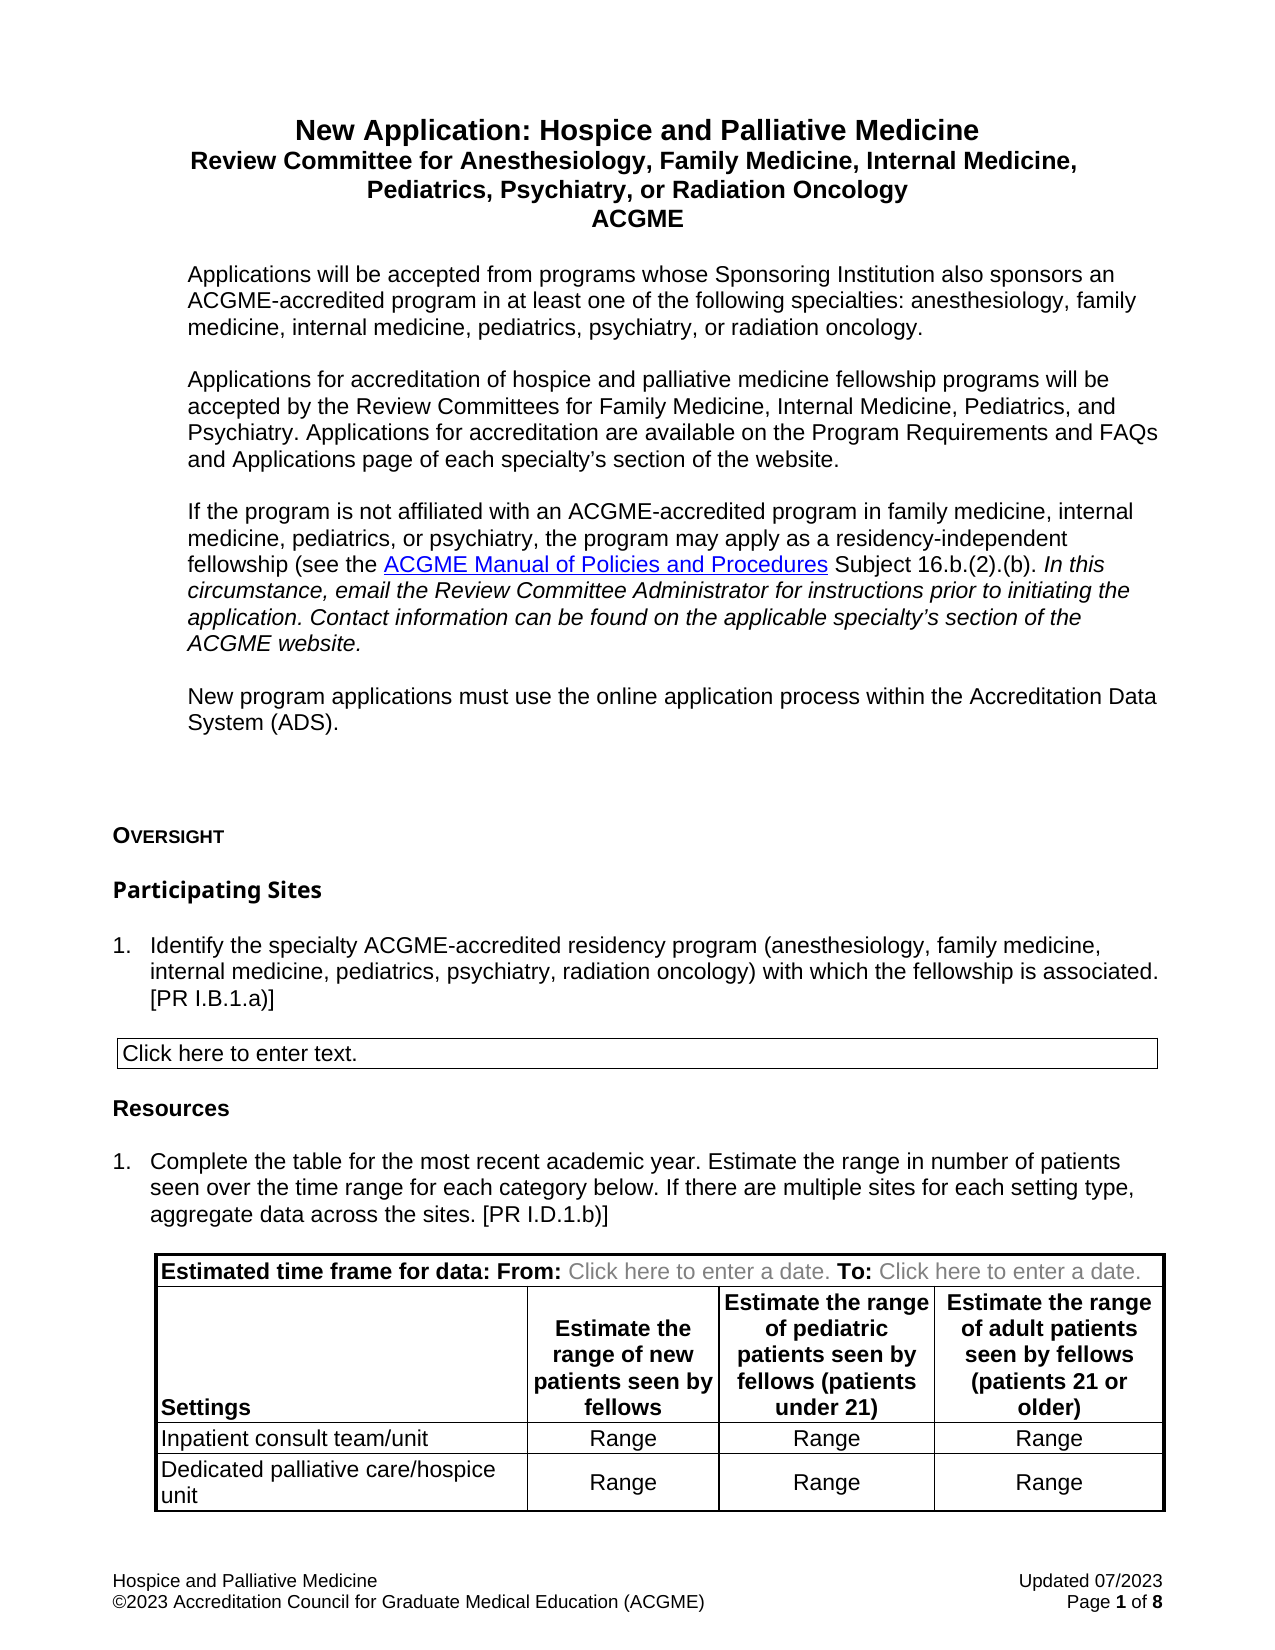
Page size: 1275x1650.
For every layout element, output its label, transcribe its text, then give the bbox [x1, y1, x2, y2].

table_cell Inpatient consult team/unit [158, 1423, 527, 1453]
text If the program is not affiliated with an ACGME-accredited program in family medicine, internal medicine, pediatrics, or psychiatry, the program may apply as a residency-independent fellowship (see the ACGME Manual of Policies and Procedures Subject 16.b.(2).(b). In this circumstance, email the Review Committee Administrator for instructions prior to initiating the application. Contact information can be found on the applicable specialty’s section of the ACGME website. [187, 498, 1162, 656]
table_cell Dedicated palliative care/hospice unit [158, 1454, 527, 1510]
text Oversight [112, 822, 1162, 848]
text Applications will be accepted from programs whose Sponsoring Institution also sponsors an ACGME-accredited program in at least one of the following specialties: anesthesiology, family medicine, internal medicine, pediatrics, psychiatry, or radiation oncology. [187, 261, 1162, 340]
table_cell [720, 1287, 934, 1422]
text Resources [112, 1095, 1162, 1121]
text 1. Complete the table for the most recent academic year. Estimate the range in number of patients seen over the time range for each category below. If there are multiple sites for each setting type, aggregate data across the sites. [PR I.D.1.b)] [112, 1148, 1162, 1227]
table_cell Settings [158, 1287, 527, 1422]
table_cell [935, 1287, 1162, 1422]
text New Application: Hospice and Palliative Medicine [112, 112, 1162, 146]
text Review Committee for Anesthesiology, Family Medicine, Internal Medicine, Pediatrics, Psychiatry, or Radiation Oncology [112, 146, 1162, 203]
table_header Estimated time frame for data: From: To: [158, 1256, 1162, 1286]
text ACGME [112, 203, 1162, 232]
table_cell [528, 1287, 718, 1422]
text New program applications must use the online application process within the Accreditation Data System (ADS). [187, 683, 1162, 735]
text Participating Sites [112, 874, 1162, 906]
text Applications for accreditation of hospice and palliative medicine fellowship programs will be accepted by the Review Committees for Family Medicine, Internal Medicine, Pediatrics, and Psychiatry. Applications for accreditation are available on the Program Requirements and FAQs and Applications page of each specialty’s section of the website. [187, 366, 1162, 472]
list Identify the specialty ACGME-accredited residency program (anesthesiology, family medicine, internal medicine, pediatrics, psychiatry, radiation oncology) with which the fellowship is associated. [PR I.B.1.a)] [112, 932, 1162, 1011]
